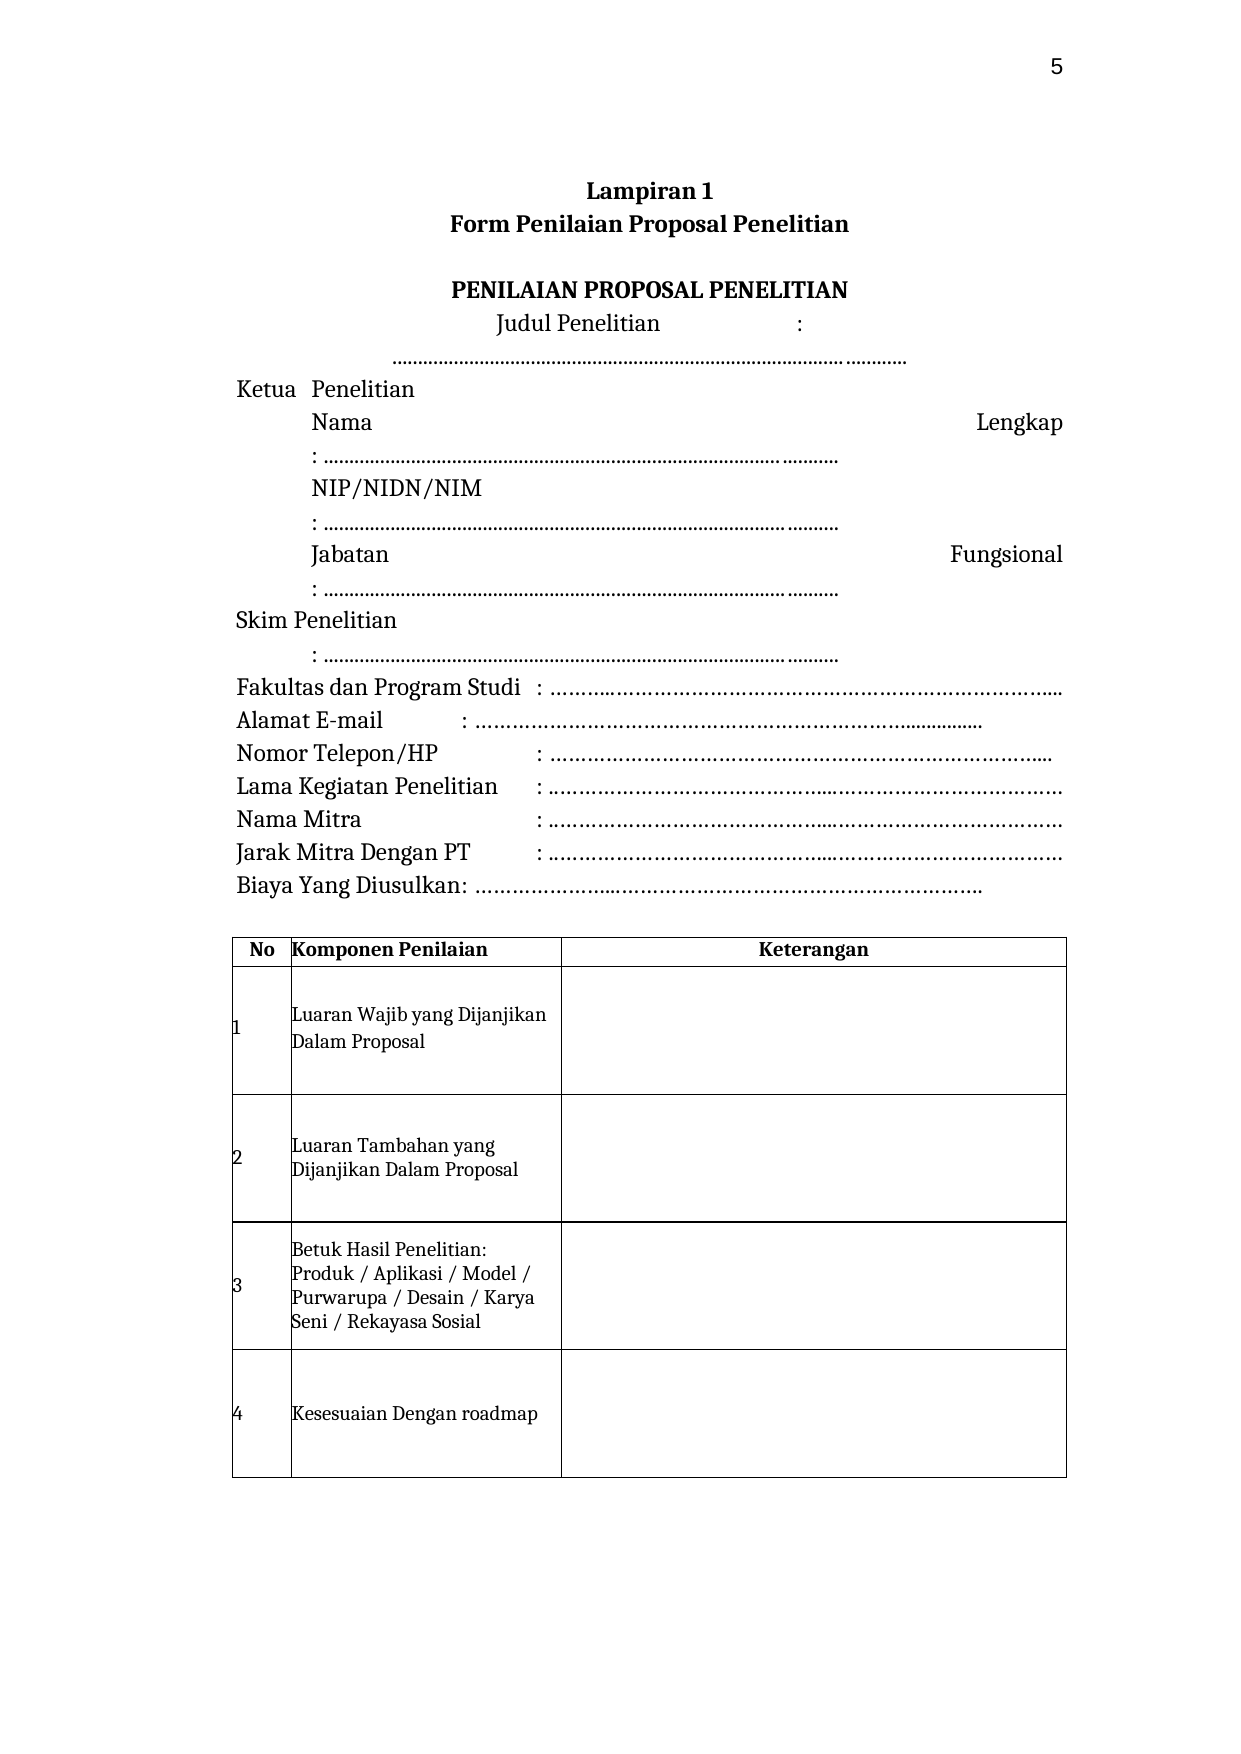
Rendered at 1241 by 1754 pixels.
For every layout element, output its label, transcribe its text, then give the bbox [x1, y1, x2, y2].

text Nama Mitra : ..……………………………………...……………………………… [236, 804, 1063, 833]
table_cell 1 [233, 967, 291, 1093]
text Alamat E-mail : ……………………………………………………………............... [236, 706, 1063, 734]
table_cell 4 [233, 1350, 291, 1477]
text PENILAIAN PROPOSAL PENELITIAN Judul Penelitian : .................................................................................................... [236, 276, 1063, 371]
table_header Komponen Penilaian [292, 938, 561, 966]
table_cell 2 [233, 1095, 291, 1221]
table_cell Kesesuaian Dengan roadmap [292, 1350, 561, 1477]
table_cell [562, 967, 1066, 1093]
table_cell Luaran Wajib yang Dijanjikan Dalam Proposal [292, 967, 561, 1093]
table_cell [562, 1350, 1066, 1477]
text Jarak Mitra Dengan PT : ..……………………………………...……………………………… [236, 838, 1063, 866]
table_cell Betuk Hasil Penelitian: Produk / Aplikasi / Model / Purwarupa / Desain / Karya Seni / Rekayasa Sosial [292, 1223, 561, 1349]
text Biaya Yang Diusulkan : …………………...…………………………………………………. [236, 871, 1063, 899]
text Nomor Telepon/HP : ……………………………………………………………………... [236, 738, 1063, 767]
table_header Keterangan [562, 938, 1066, 966]
text Skim Penelitian : .................................................................................................... [236, 606, 1063, 668]
table_cell 3 [233, 1223, 291, 1349]
text Jabatan Fungsional : .................................................................................................... [236, 540, 1063, 602]
table_cell [562, 1223, 1066, 1349]
table_cell [562, 1095, 1066, 1221]
text Nama Lengkap : .................................................................................................... [236, 408, 1063, 470]
text NIP/NIDN/NIM : .................................................................................................... [236, 474, 1063, 536]
text Fakultas dan Program Studi : ………..……………………………………………………………... [236, 672, 1063, 701]
table_header No [233, 938, 291, 966]
text Ketua Penelitian [236, 375, 1063, 404]
text Lama Kegiatan Penelitian : ..……………………………………...……………………………… [236, 772, 1063, 800]
subtitle Lampiran 1 Form Penilaian Proposal Penelitian [236, 177, 1063, 239]
table_cell Luaran Tambahan yang Dijanjikan Dalam Proposal [292, 1095, 561, 1221]
